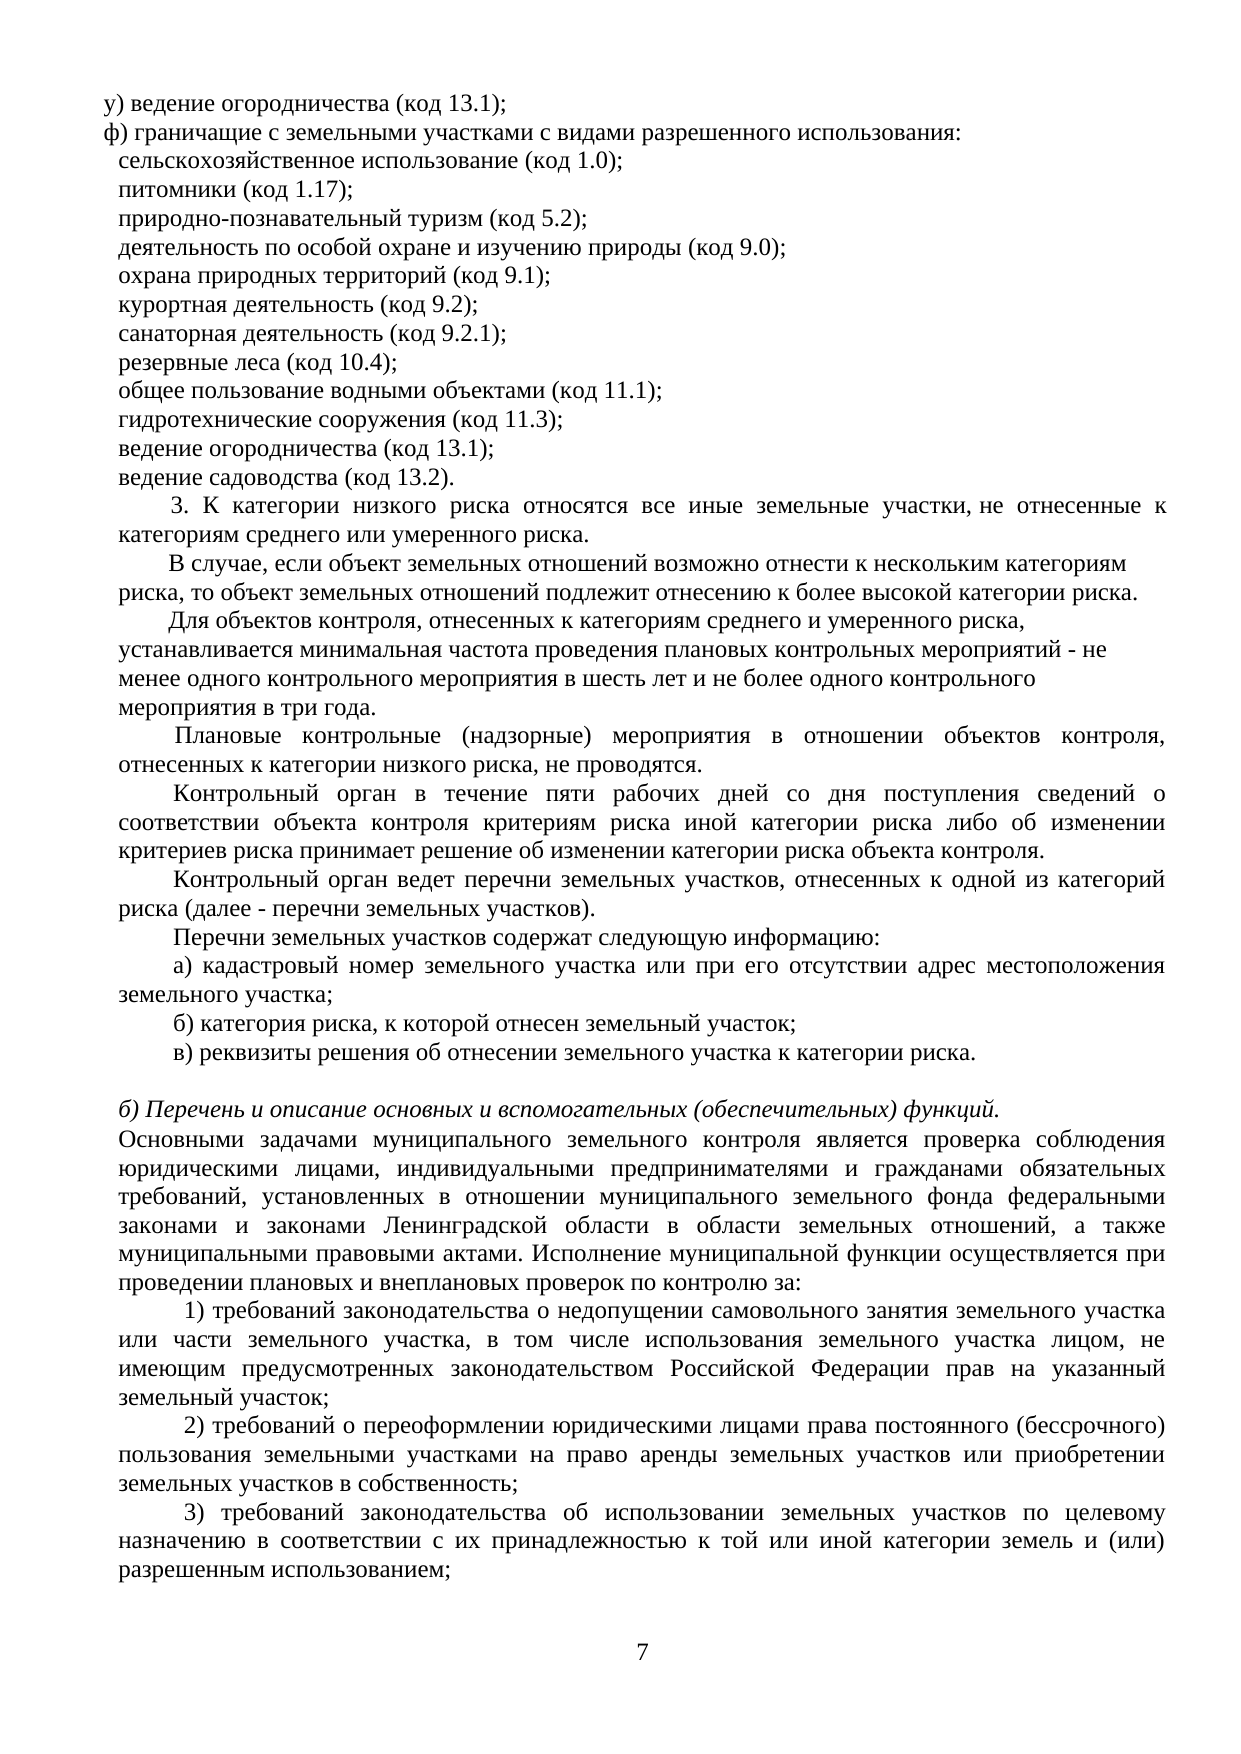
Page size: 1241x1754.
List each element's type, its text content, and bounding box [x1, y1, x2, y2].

text В случае, если объект земельных отношений возможно отнести к нескольким категориям риска, то объект земельных отношений подлежит отнесению к более высокой категории риска. [118, 548, 1167, 605]
text б) Перечень и описание основных и вспомогательных (обеспечительных) функций. [118, 1094, 1167, 1123]
text питомники (код 1.17); [118, 174, 1167, 203]
text 3. ​К категории низкого риска относятся все иные земельные участки, не отнесенные к категориям среднего или умеренного риска. [118, 490, 1167, 548]
text деятельность по особой охране и изучению природы (код 9.0); [118, 232, 1167, 260]
text охрана природных территорий (код 9.1); [118, 260, 1167, 289]
text санаторная деятельность (код 9.2.1); [118, 318, 1167, 347]
text общее пользование водными объектами (код 11.1); [118, 375, 1167, 404]
text Контрольный орган ведет перечни земельных участков, отнесенных к одной из категорий риска (далее - перечни земельных участков). [118, 864, 1167, 922]
text у) ведение огородничества (код 13.1); [103, 88, 1167, 117]
text ф) граничащие с земельными участками с видами разрешенного использования: [103, 117, 1167, 145]
text 2) требований о переоформлении юридическими лицами права постоянного (бессрочного) пользования земельными участками на право аренды земельных участков или приобретении земельных участков в собственность; [118, 1411, 1167, 1497]
text а) кадастровый номер земельного участка или при его отсутствии адрес местоположения земельного участка; [118, 950, 1167, 1008]
text в) реквизиты решения об отнесении земельного участка к категории риска. [118, 1037, 1167, 1065]
text резервные леса (код 10.4); [118, 347, 1167, 375]
text Перечни земельных участков содержат следующую информацию: [118, 922, 1167, 950]
text 1) требований законодательства о недопущении самовольного занятия земельного участка или части земельного участка, в том числе использования земельного участка лицом, не имеющим предусмотренных законодательством Российской Федерации прав на указанный земельный участок; [118, 1296, 1167, 1411]
text б) категория риска, к которой отнесен земельный участок; [118, 1008, 1167, 1037]
text сельскохозяйственное использование (код 1.0); [118, 145, 1167, 174]
text природно-познавательный туризм (код 5.2); [118, 203, 1167, 232]
text ведение садоводства (код 13.2). [118, 462, 1167, 490]
text ведение огородничества (код 13.1); [118, 433, 1167, 462]
text Контрольный орган в течение пяти рабочих дней со дня поступления сведений о соответствии объекта контроля критериям риска иной категории риска либо об изменении критериев риска принимает решение об изменении категории риска объекта контроля. [118, 778, 1167, 864]
text Плановые контрольные (надзорные) мероприятия в отношении объектов контроля, отнесенных к категории низкого риска, не проводятся. [118, 720, 1167, 778]
text гидротехнические сооружения (код 11.3); [118, 404, 1167, 433]
text Для объектов контроля, отнесенных к категориям среднего и умеренного риска, устанавливается минимальная частота проведения плановых контрольных мероприятий - не менее одного контрольного мероприятия в шесть лет и не более одного контрольного мероприятия в три года. [118, 605, 1167, 720]
text 3) требований законодательства об использовании земельных участков по целевому назначению в соответствии с их принадлежностью к той или иной категории земель и (или) разрешенным использованием; [118, 1497, 1167, 1583]
text Основными задачами муниципального земельного контроля является проверка соблюдения юридическими лицами, индивидуальными предпринимателями и гражданами обязательных требований, установленных в отношении муниципального земельного фонда федеральными законами и законами Ленинградской области в области земельных отношений, а также муниципальными правовыми актами. Исполнение муниципальной функции осуществляется при проведении плановых и внеплановых проверок по контролю за: [118, 1124, 1167, 1296]
text курортная деятельность (код 9.2); [118, 289, 1167, 318]
